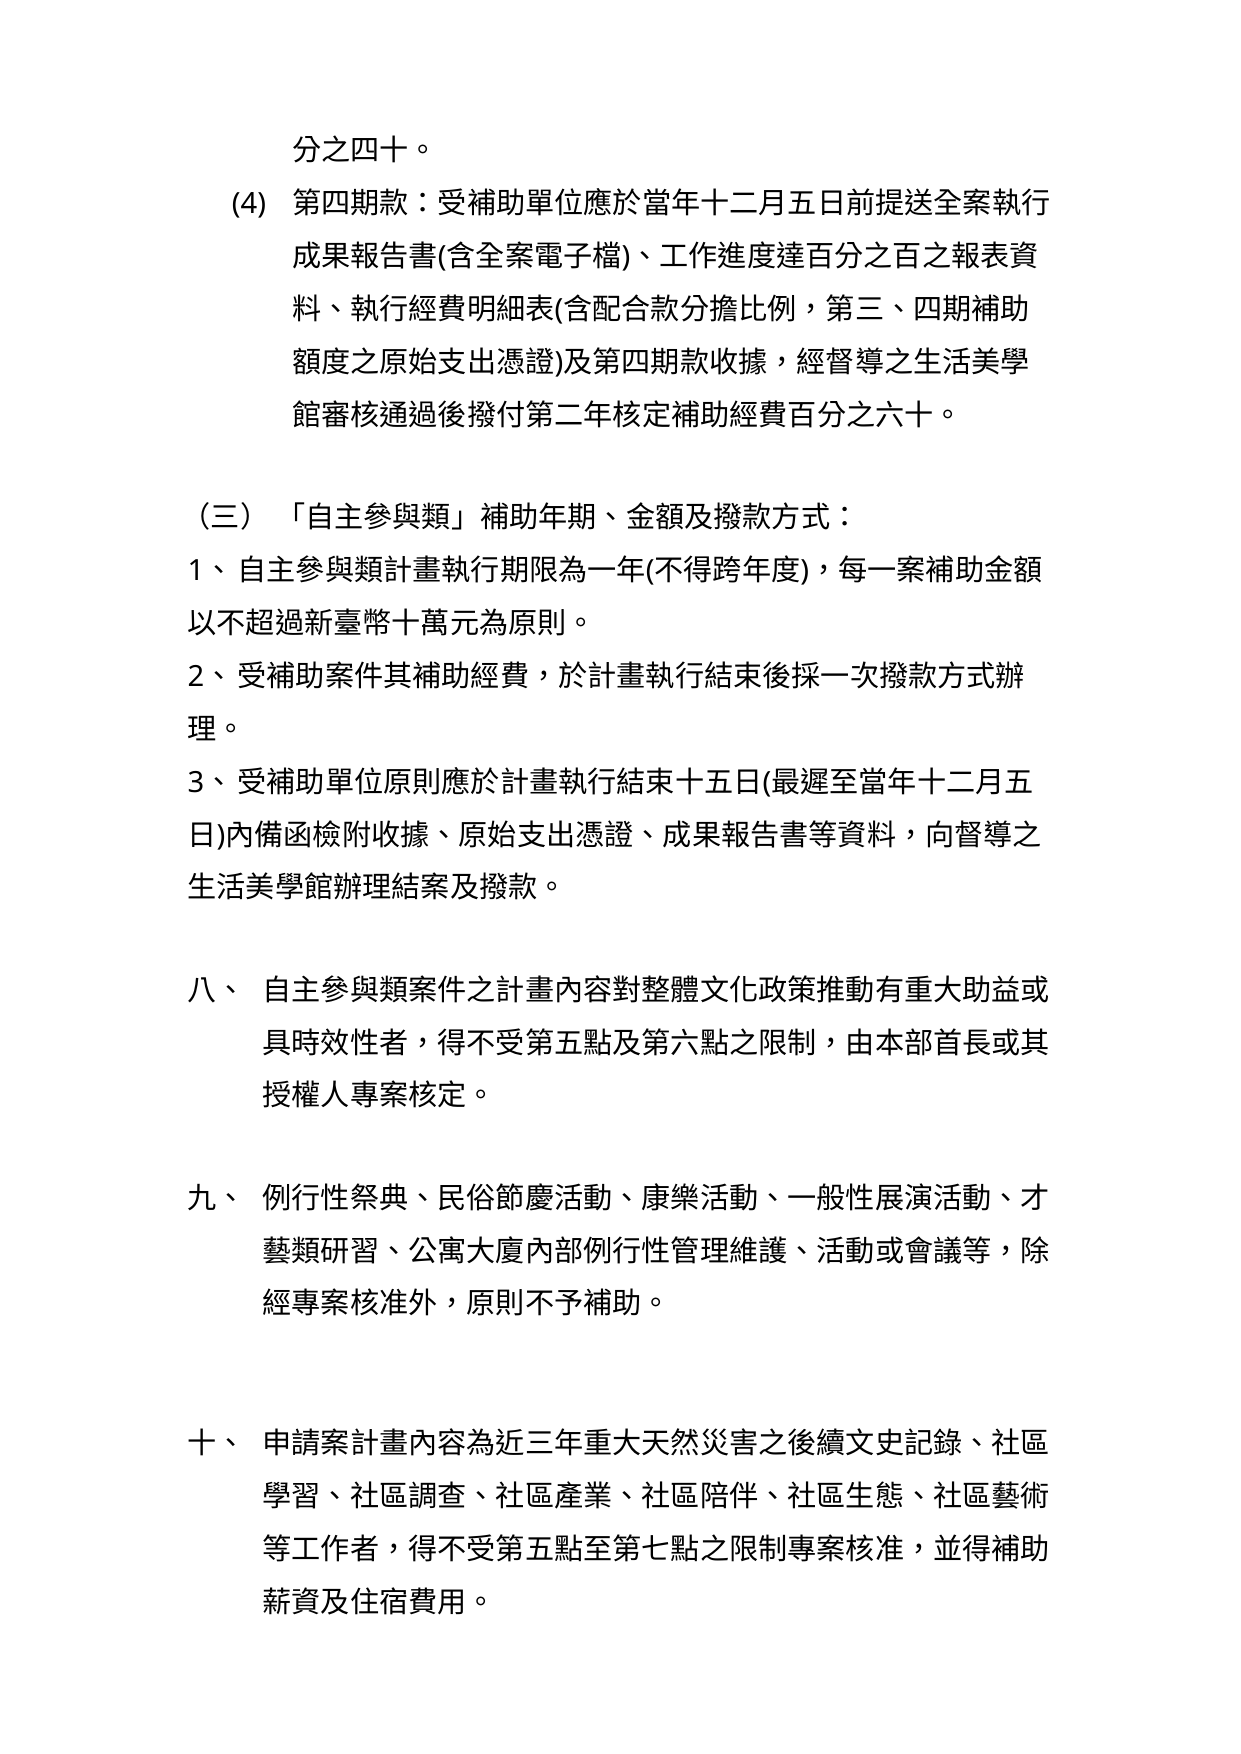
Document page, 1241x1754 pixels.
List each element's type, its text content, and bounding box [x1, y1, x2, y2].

list 例行性祭典、民俗節慶活動、康樂活動、一般性展演活動、才藝類研習、公寓大廈內部例行性管理維護、活動或會議等，除經專案核准外，原則不予補助。 [187, 1174, 1053, 1322]
list 自主參與類計畫執行期限為一年(不得跨年度)，每一案補助金額以不超過新臺幣十萬元為原則。 [187, 547, 1053, 642]
list 受補助案件其補助經費，於計畫執行結束後採一次撥款方式辦理。 [187, 652, 1053, 748]
list 受補助單位原則應於計畫執行結束十五日(最遲至當年十二月五日)內備函檢附收據、原始支出憑證、成果報告書等資料，向督導之生活美學館辦理結案及撥款。 [187, 758, 1053, 906]
list 申請案計畫內容為近三年重大天然災害之後續文史記錄、社區學習、社區調查、社區產業、社區陪伴、社區生態、社區藝術等工作者，得不受第五點至第七點之限制專案核准，並得補助薪資及住宿費用。 [187, 1420, 1053, 1621]
list 「自主參與類」補助年期、金額及撥款方式： [181, 494, 1053, 536]
list 第四期款：受補助單位應於當年十二月五日前提送全案執行成果報告書(含全案電子檔)、工作進度達百分之百之報表資料、執行經費明細表(含配合款分擔比例，第三、四期補助額度之原始支出憑證)及第四期款收據，經督導之生活美學館審核通過後撥付第二年核定補助經費百分之六十。 [232, 180, 1053, 434]
list 自主參與類案件之計畫內容對整體文化政策推動有重大助益或具時效性者，得不受第五點及第六點之限制，由本部首長或其授權人專案核定。 [187, 966, 1053, 1114]
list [232, 127, 1053, 169]
